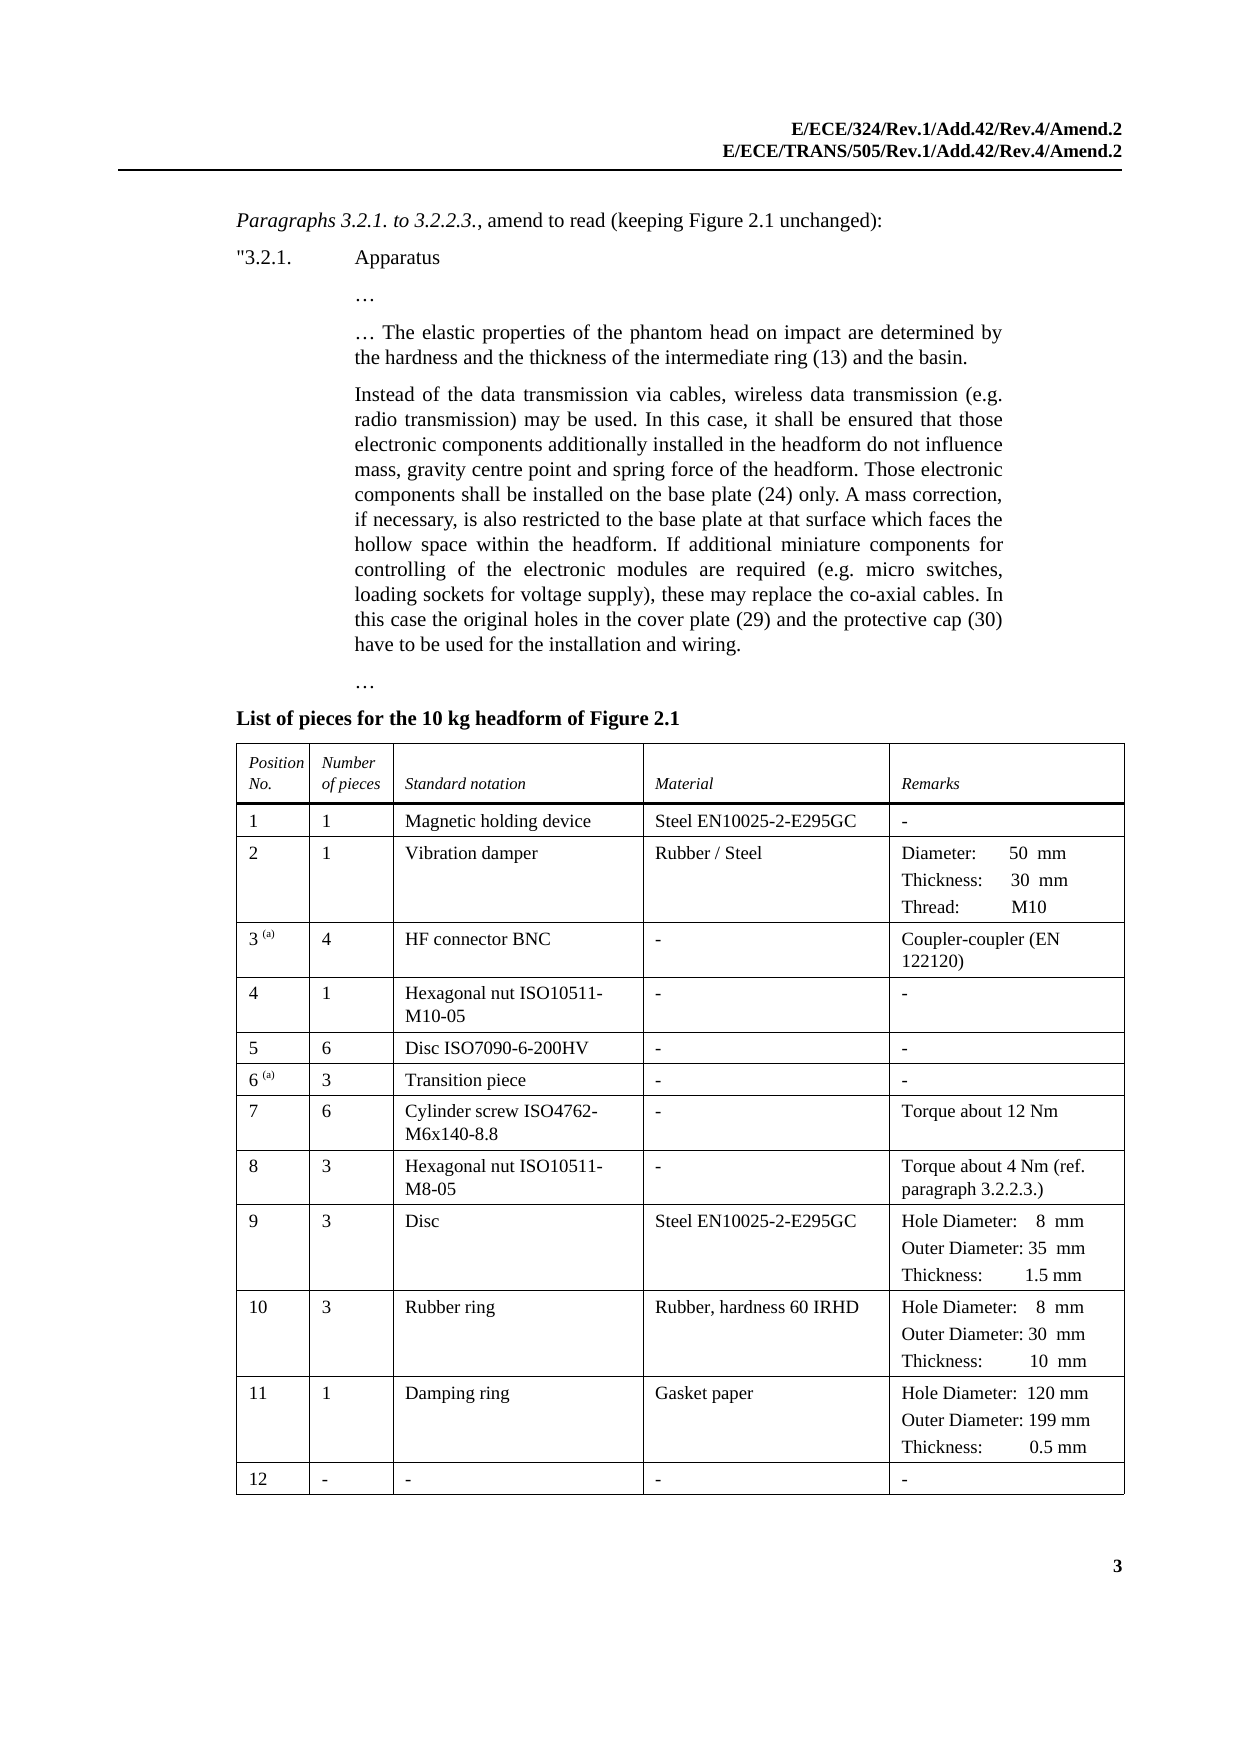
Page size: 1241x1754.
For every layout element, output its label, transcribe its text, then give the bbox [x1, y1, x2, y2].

table_cell Transition piece [394, 1064, 643, 1095]
table_cell 10 [237, 1291, 309, 1376]
table_cell 1 [310, 837, 393, 922]
table_cell 3 [310, 1064, 393, 1095]
table_cell 3 (a) [237, 923, 309, 977]
table_cell - [644, 1033, 889, 1063]
table_cell 3 [310, 1151, 393, 1204]
table_cell Disc ISO7090-6-200HV [394, 1033, 643, 1063]
table_cell Hexagonal nut ISO10511-M8-05 [394, 1151, 643, 1204]
table_cell - [890, 1033, 1124, 1063]
text Paragraphs 3.2.1. to 3.2.2.3., amend to read (keeping Figure 2.1 unchanged): [236, 208, 1004, 232]
table_cell - [644, 1151, 889, 1204]
table_cell 11 [237, 1377, 309, 1462]
table_cell - [644, 978, 889, 1031]
table_cell - [644, 1096, 889, 1149]
table_cell 6 [310, 1096, 393, 1149]
table_cell 6 [310, 1033, 393, 1063]
table_cell Disc [394, 1205, 643, 1290]
table_cell 5 [237, 1033, 309, 1063]
table_cell Rubber ring [394, 1291, 643, 1376]
table_cell - [890, 1064, 1124, 1095]
table_cell Damping ring [394, 1377, 643, 1462]
table_header Remarks [890, 744, 1124, 802]
table_cell - [644, 923, 889, 977]
table_header Position No. [237, 744, 309, 802]
table_cell Hole Diameter: 8 mm Outer Diameter: 35 mm Thickness: 1.5 mm [890, 1205, 1124, 1290]
table_cell Gasket paper [644, 1377, 889, 1462]
table_cell 3 [310, 1291, 393, 1376]
table_cell 8 [237, 1151, 309, 1204]
table_cell 3 [310, 1205, 393, 1290]
table_cell 7 [237, 1096, 309, 1149]
table_cell 4 [237, 978, 309, 1031]
text Instead of the data transmission via cables, wireless data transmission (e.g. radio transmission) may be used. In this case, it shall be ensured that those electronic components additionally installed in the headform do not influence mass, gravity centre point and spring force of the headform. Those electronic components shall be installed on the base plate (24) only. A mass correction, if necessary, is also restricted to the base plate at that surface which faces the hollow space within the headform. If additional miniature components for controlling of the electronic modules are required (e.g. micro switches, loading sockets for voltage supply), these may replace the co-axial cables. In this case the original holes in the cover plate (29) and the protective cap (30) have to be used for the installation and wiring. [354, 381, 1004, 656]
table_cell 12 [237, 1463, 309, 1494]
table_cell Steel EN10025-2-E295GC [644, 1205, 889, 1290]
table_cell - [394, 1463, 643, 1494]
table_cell Rubber, hardness 60 IRHD [644, 1291, 889, 1376]
table_cell - [644, 1064, 889, 1095]
table_cell Hole Diameter: 120 mm Outer Diameter: 199 mm Thickness: 0.5 mm [890, 1377, 1124, 1462]
table_cell 1 [237, 805, 309, 836]
text … The elastic properties of the phantom head on impact are determined by the hardness and the thickness of the intermediate ring (13) and the basin. [354, 319, 1004, 369]
table_cell 6 (a) [237, 1064, 309, 1095]
table_cell Coupler-coupler (EN 122120) [890, 923, 1124, 977]
table_cell 1 [310, 805, 393, 836]
table_cell - [890, 978, 1124, 1031]
table_cell Magnetic holding device [394, 805, 643, 836]
table_cell Hexagonal nut ISO10511-M10-05 [394, 978, 643, 1031]
table_cell 4 [310, 923, 393, 977]
table_cell Hole Diameter: 8 mm Outer Diameter: 30 mm Thickness: 10 mm [890, 1291, 1124, 1376]
text "3.2.1. Apparatus [236, 245, 1004, 269]
table_header Standard notation [394, 744, 643, 802]
table_cell - [310, 1463, 393, 1494]
table_cell HF connector BNC [394, 923, 643, 977]
table_cell - [890, 1463, 1124, 1494]
table_cell Torque about 12 Nm [890, 1096, 1124, 1149]
table_cell 2 [237, 837, 309, 922]
table_cell Vibration damper [394, 837, 643, 922]
table_cell Rubber / Steel [644, 837, 889, 922]
table_header Number of pieces [310, 744, 393, 802]
text List of pieces for the 10 kg headform of Figure 2.1 [236, 705, 1122, 730]
table_cell 1 [310, 1377, 393, 1462]
table_header Material [644, 744, 889, 802]
table_cell - [890, 805, 1124, 836]
table_cell 1 [310, 978, 393, 1031]
text … [354, 281, 1004, 306]
table_cell Steel EN10025-2-E295GC [644, 805, 889, 836]
table_cell Diameter: 50 mm Thickness: 30 mm Thread: M10 [890, 837, 1124, 922]
text … [354, 669, 1004, 693]
table_cell Torque about 4 Nm (ref. paragraph 3.2.2.3.) [890, 1151, 1124, 1204]
table_cell 9 [237, 1205, 309, 1290]
table_cell - [644, 1463, 889, 1494]
table_cell Cylinder screw ISO4762-M6x140-8.8 [394, 1096, 643, 1149]
